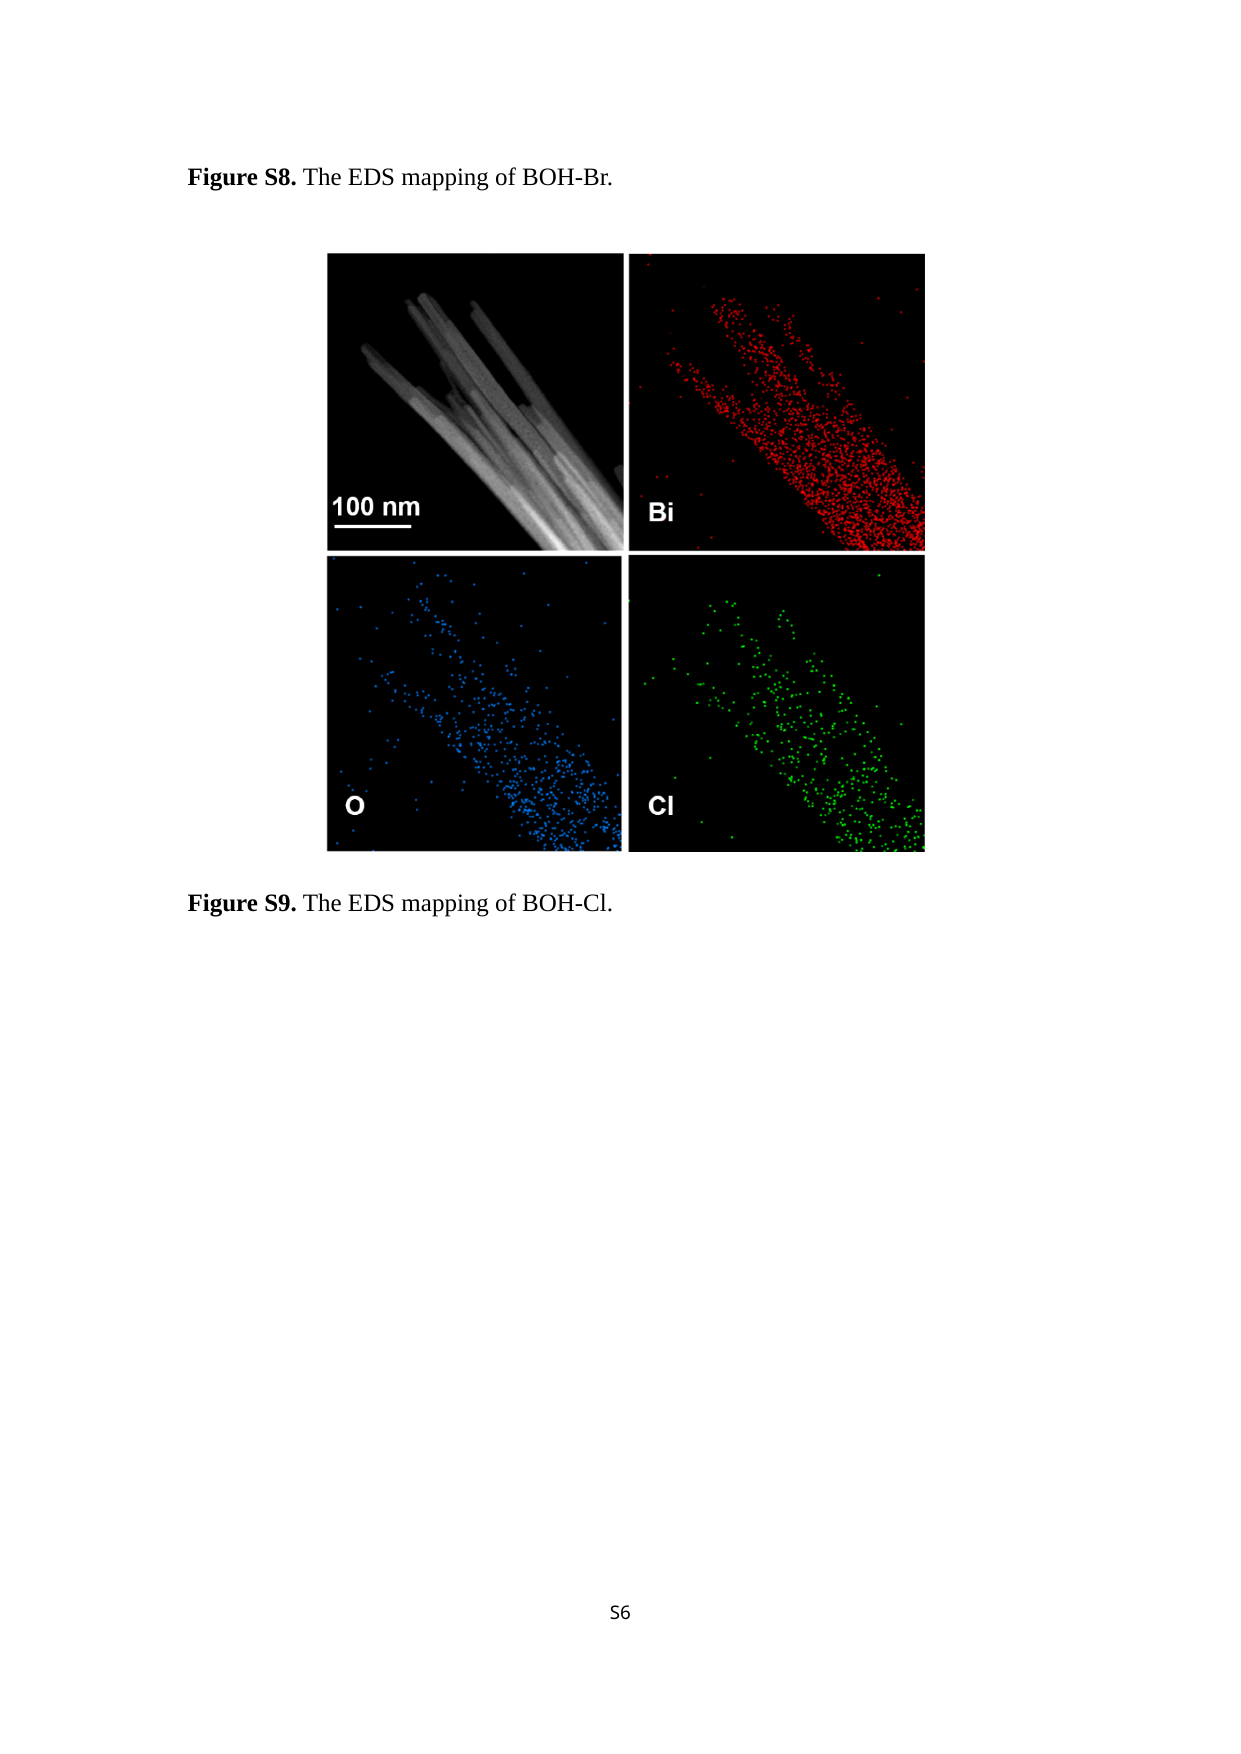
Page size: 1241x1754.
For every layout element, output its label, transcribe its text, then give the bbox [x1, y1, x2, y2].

text Figure S8. The EDS mapping of BOH-Br. [187, 160, 1053, 192]
text Figure S9. The EDS mapping of BOH-Cl. [187, 886, 1053, 918]
picture [315, 253, 925, 852]
